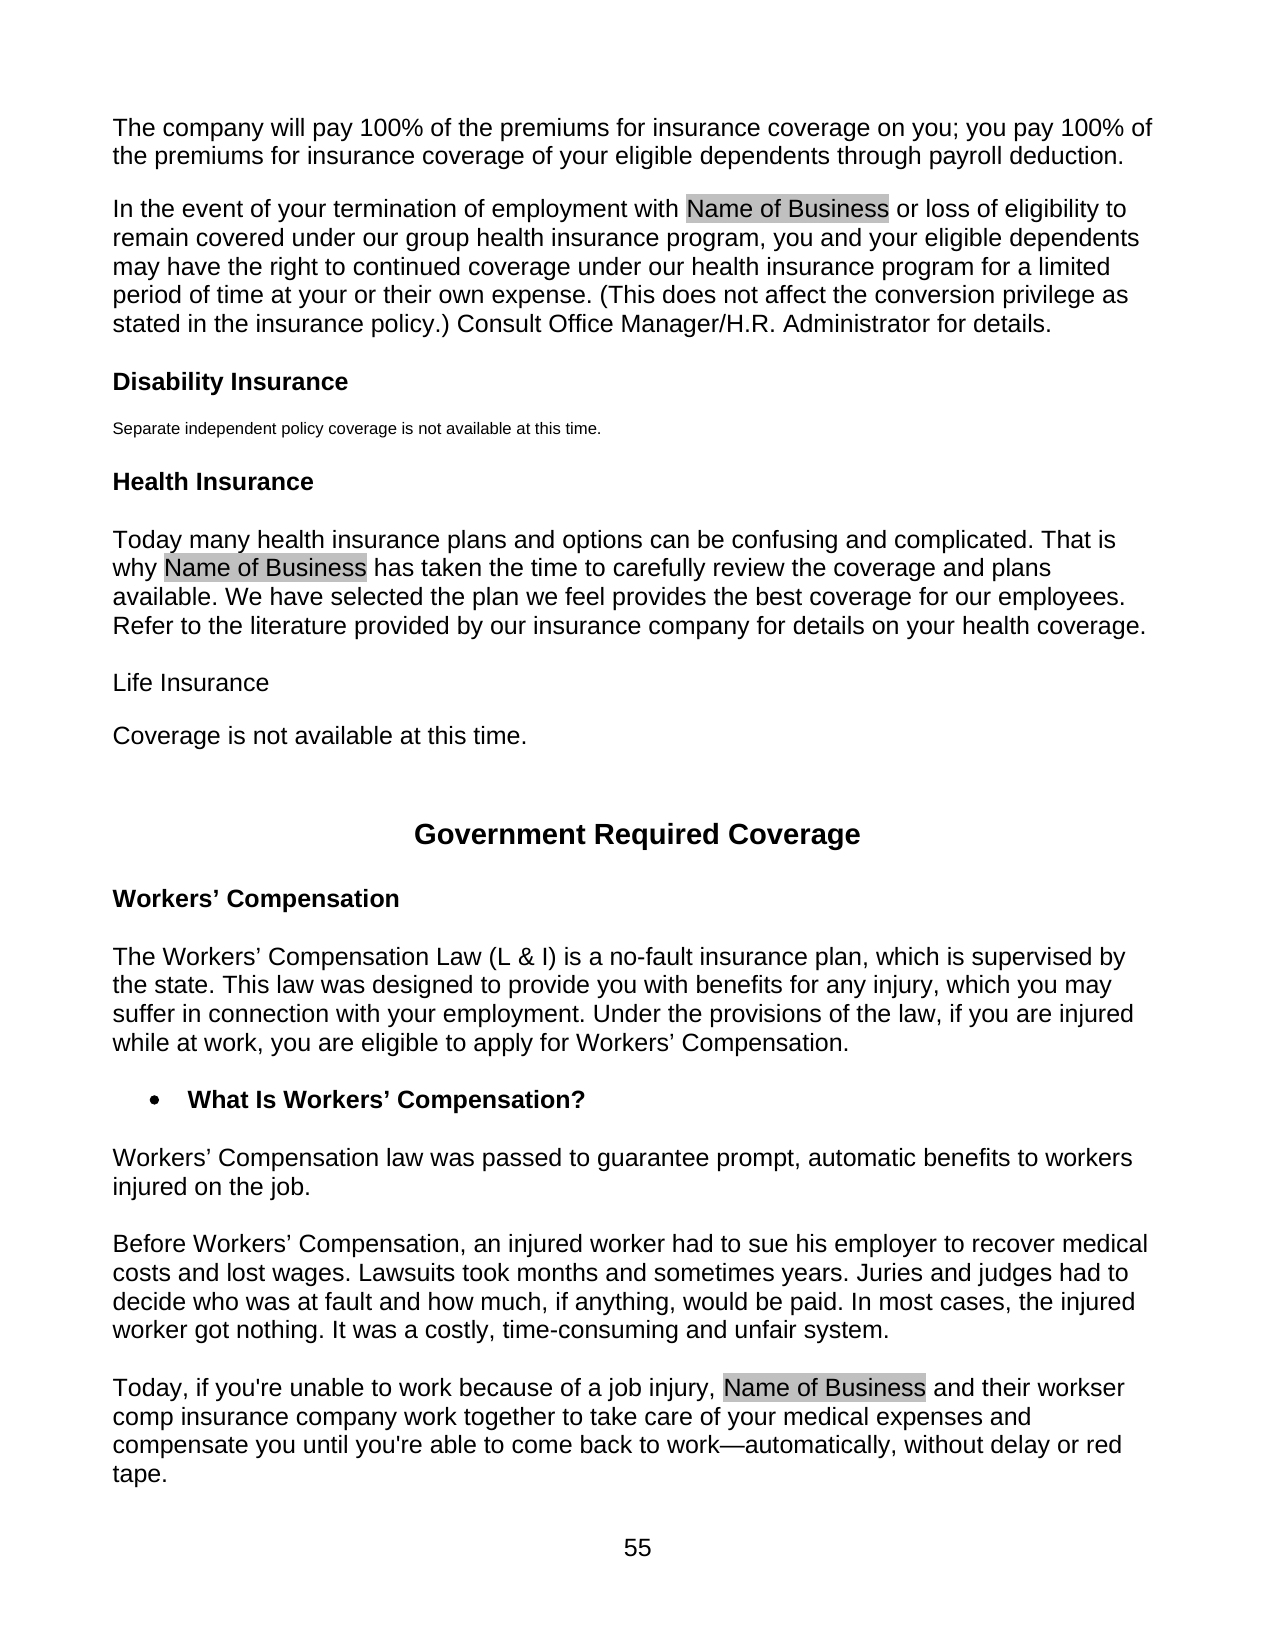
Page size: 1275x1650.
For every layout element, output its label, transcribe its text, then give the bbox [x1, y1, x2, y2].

text Today many health insurance plans and options can be confusing and complicated. That is why Name of Business has taken the time to carefully review the coverage and plans available. We have selected the plan we feel provides the best coverage for our employees. Refer to the literature provided by our insurance company for details on your health coverage. [112, 524, 1162, 639]
text The Workers’ Compensation Law (L & I) is a no-fault insurance plan, which is supervised by the state. This law was designed to provide you with benefits for any injury, which you may suffer in connection with your employment. Under the provisions of the law, if you are injured while at work, you are eligible to apply for Workers’ Compensation. [112, 941, 1162, 1056]
subtitle Disability Insurance [112, 366, 1162, 395]
text Today, if you're unable to work because of a job injury, Name of Business and their workser comp insurance company work together to take care of your medical expenses and compensate you until you're able to come back to work—automatically, without delay or red tape. [112, 1373, 1162, 1488]
text Workers’ Compensation law was passed to guarantee prompt, automatic benefits to workers injured on the job. [112, 1143, 1162, 1200]
subtitle Workers’ Compensation [112, 884, 1162, 913]
text Life Insurance [112, 668, 1162, 697]
subtitle Health Insurance [112, 467, 1162, 496]
subtitle Government Required Coverage [112, 817, 1162, 850]
text Before Workers’ Compensation, an injured worker had to sue his employer to recover medical costs and lost wages. Lawsuits took months and sometimes years. Juries and judges had to decide who was at fault and how much, if anything, would be paid. In most cases, the injured worker got nothing. It was a costly, time-consuming and unfair system. [112, 1229, 1162, 1344]
text Coverage is not available at this time. [112, 721, 1162, 750]
text The company will pay 100% of the premiums for insurance coverage on you; you pay 100% of the premiums for insurance coverage of your eligible dependents through payroll deduction. [112, 112, 1162, 170]
text Separate independent policy coverage is not available at this time. [112, 419, 1162, 438]
text In the event of your termination of employment with Name of Business or loss of eligibility to remain covered under our group health insurance program, you and your eligible dependents may have the right to continued coverage under our health insurance program for a limited period of time at your or their own expense. (This does not affect the conversion privilege as stated in the insurance policy.) Consult Office Manager/H.R. Administrator for details. [112, 194, 1162, 338]
list What Is Workers’ Compensation? [150, 1085, 1162, 1114]
